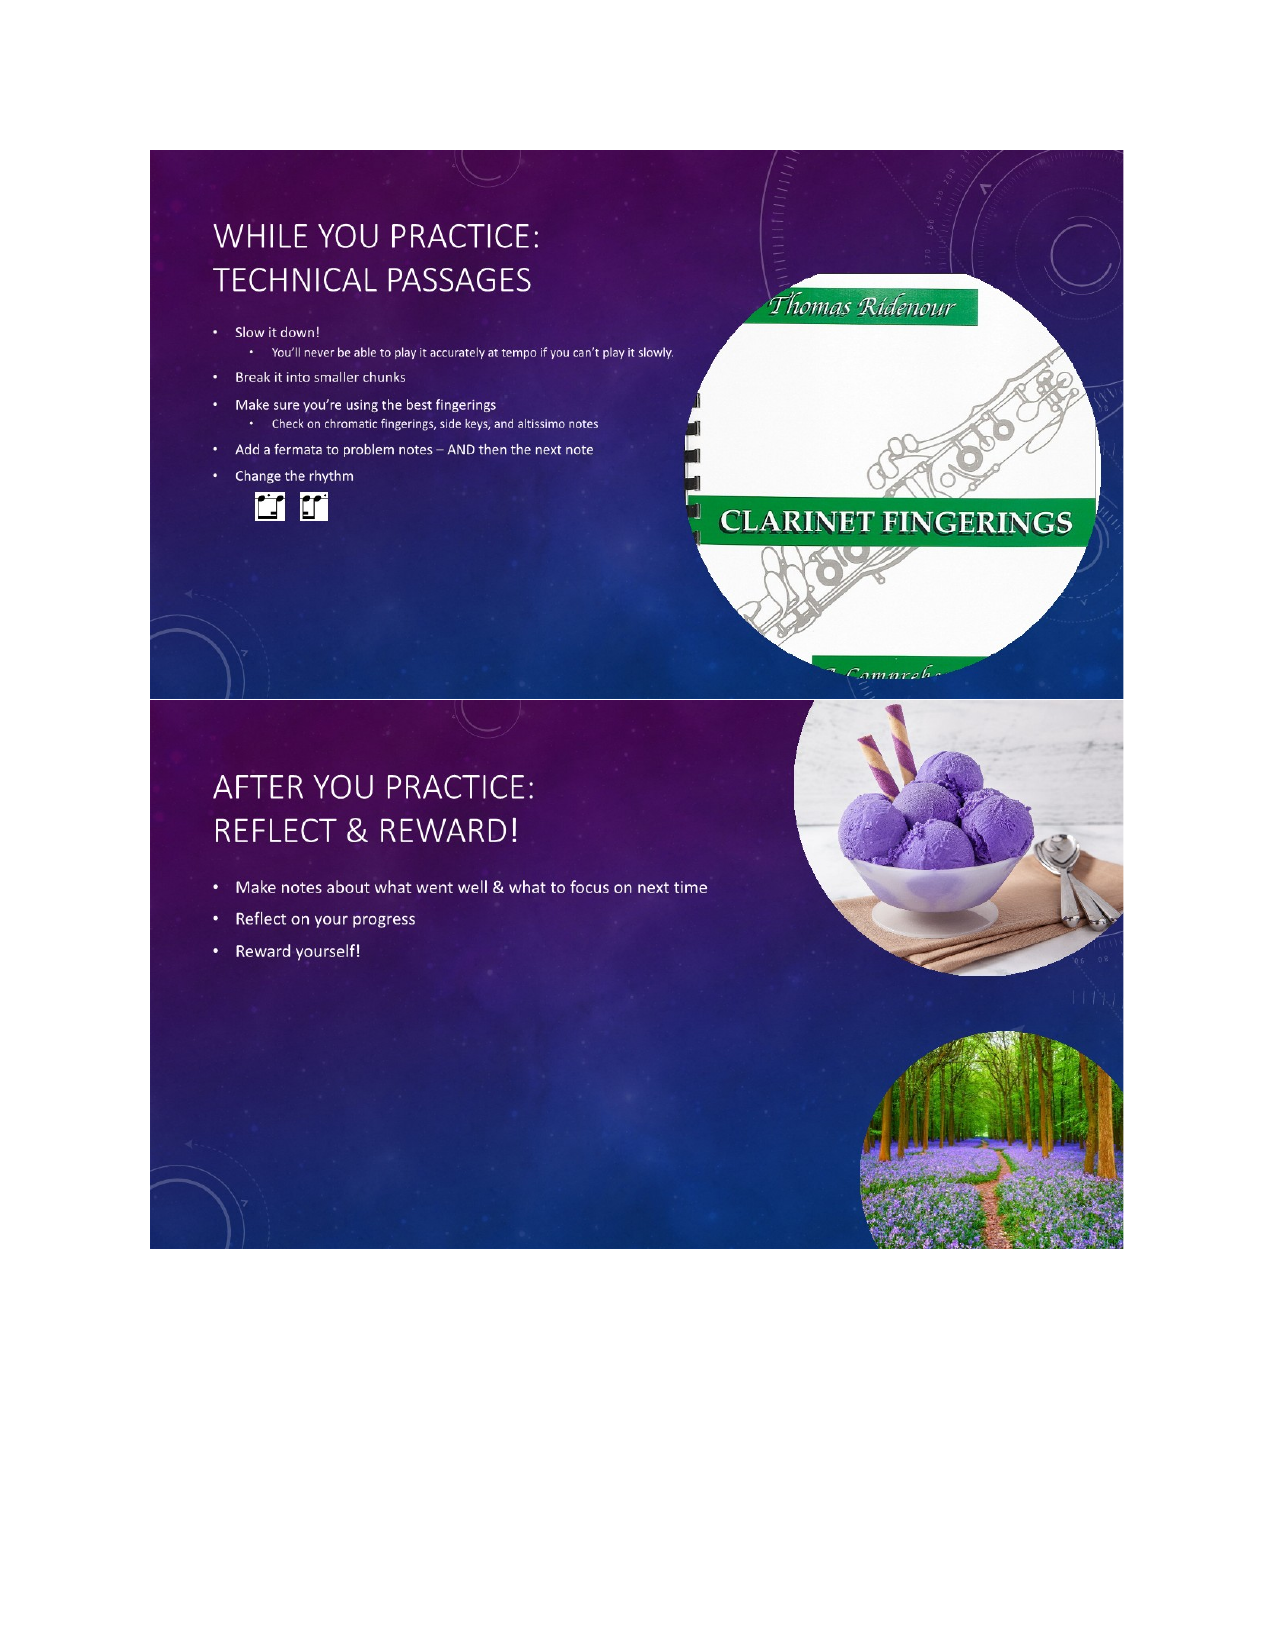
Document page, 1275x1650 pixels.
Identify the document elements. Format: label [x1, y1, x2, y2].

picture [150, 150, 1124, 699]
picture [150, 700, 1124, 1249]
